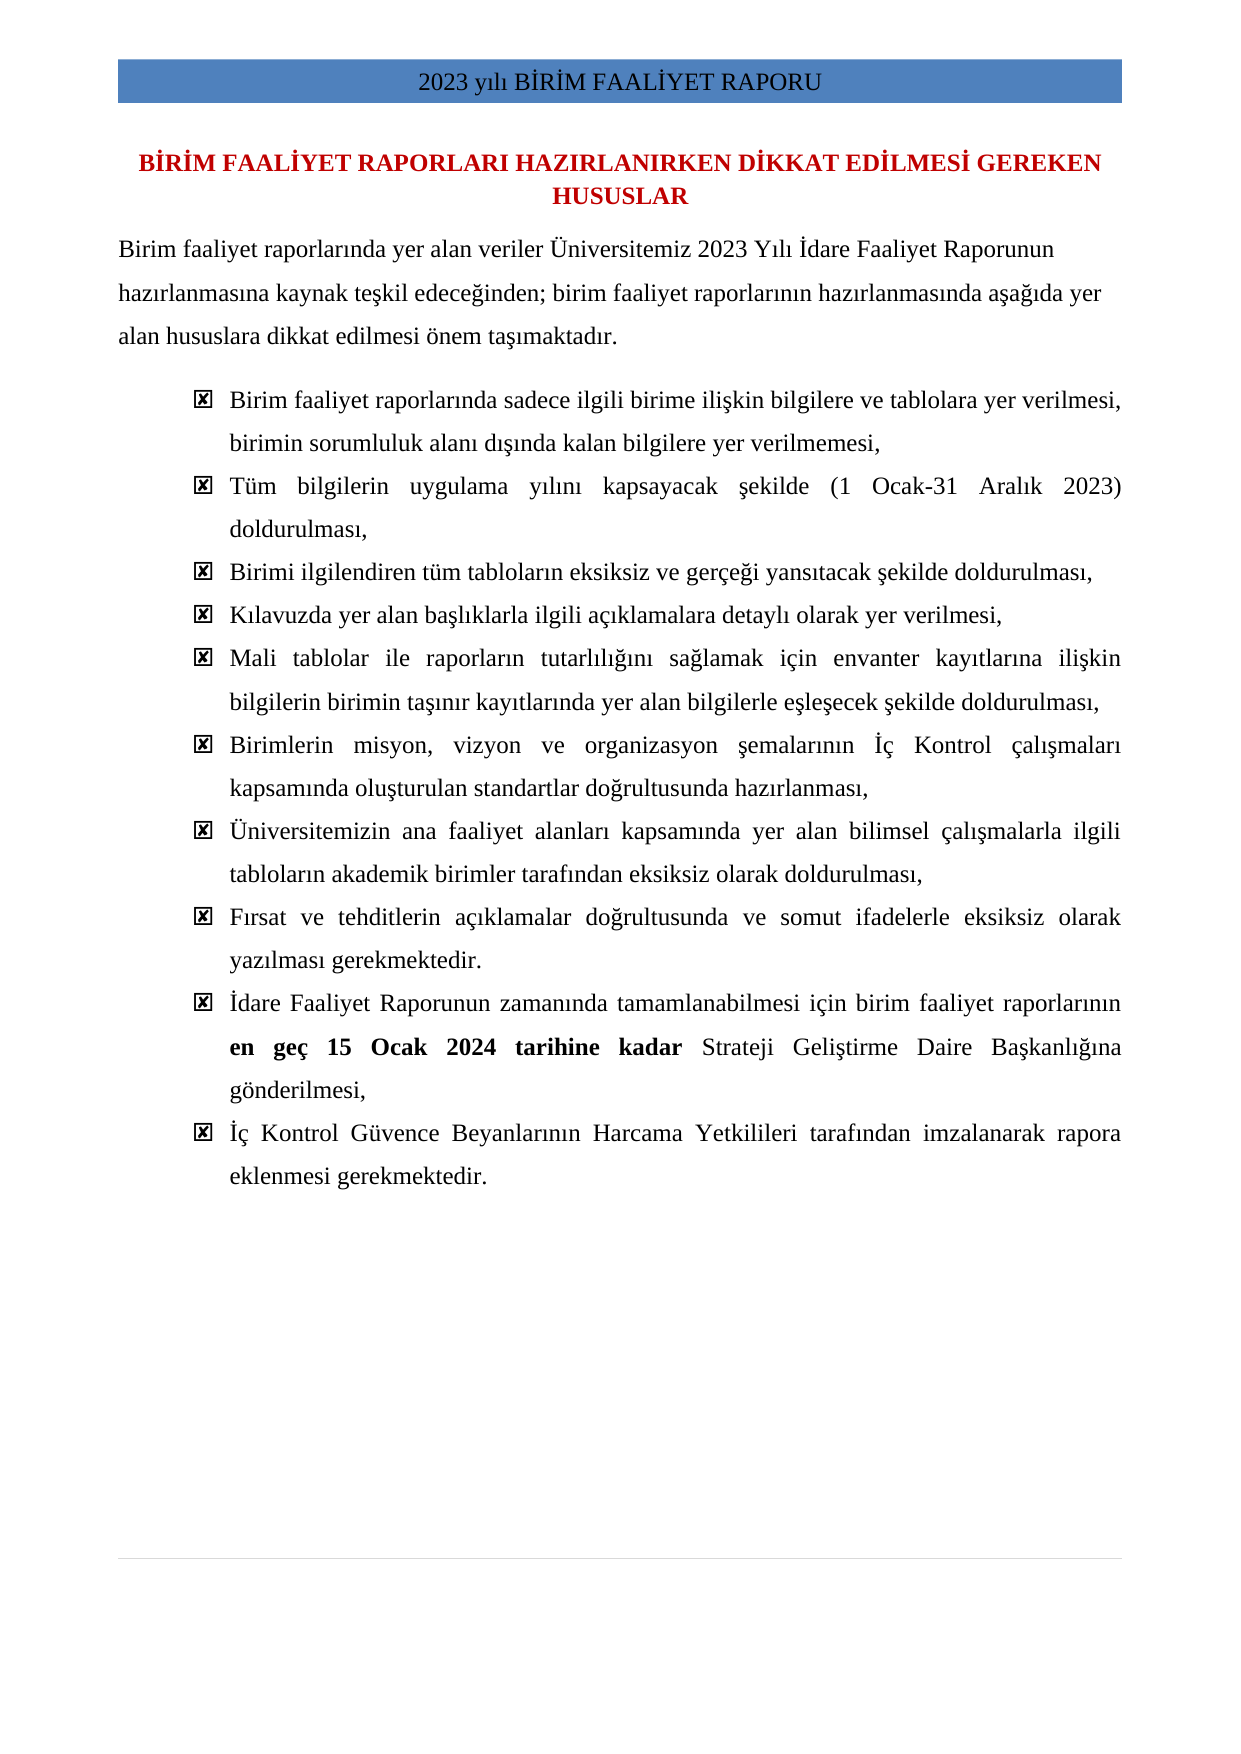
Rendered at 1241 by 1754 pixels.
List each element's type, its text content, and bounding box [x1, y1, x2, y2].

list Üniversitemizin ana faaliyet alanları kapsamında yer alan bilimsel çalışmalarla ilgili tabloların akademik birimler tarafından eksiksiz olarak doldurulması, [192, 816, 1122, 888]
text BİRİM FAALİYET RAPORLARI HAZIRLANIRKEN DİKKAT EDİLMESİ GEREKEN HUSUSLAR [118, 148, 1122, 209]
list Tüm bilgilerin uygulama yılını kapsayacak şekilde (1 Ocak-31 Aralık 2023) doldurulması, [192, 471, 1122, 543]
list Fırsat ve tehditlerin açıklamalar doğrultusunda ve somut ifadelerle eksiksiz olarak yazılması gerekmektedir. [192, 902, 1122, 974]
list İdare Faaliyet Raporunun zamanında tamamlanabilmesi için birim faaliyet raporlarının en geç 15 Ocak 2024 tarihine kadar Strateji Geliştirme Daire Başkanlığına gönderilmesi, [192, 988, 1122, 1103]
list Birimi ilgilendiren tüm tabloların eksiksiz ve gerçeği yansıtacak şekilde doldurulması, [192, 557, 1122, 586]
list Birimlerin misyon, vizyon ve organizasyon şemalarının İç Kontrol çalışmaları kapsamında oluşturulan standartlar doğrultusunda hazırlanması, [192, 730, 1122, 802]
list Kılavuzda yer alan başlıklarla ilgili açıklamalara detaylı olarak yer verilmesi, [192, 600, 1122, 629]
list Mali tablolar ile raporların tutarlılığını sağlamak için envanter kayıtlarına ilişkin bilgilerin birimin taşınır kayıtlarında yer alan bilgilerle eşleşecek şekilde doldurulması, [192, 643, 1122, 715]
list İç Kontrol Güvence Beyanlarının Harcama Yetkilileri tarafından imzalanarak rapora eklenmesi gerekmektedir. [192, 1118, 1122, 1190]
list Birim faaliyet raporlarında sadece ilgili birime ilişkin bilgilere ve tablolara yer verilmesi, birimin sorumluluk alanı dışında kalan bilgilere yer verilmemesi, [192, 385, 1122, 457]
text Birim faaliyet raporlarında yer alan veriler Üniversitemiz 2023 Yılı İdare Faaliyet Raporunun hazırlanmasına kaynak teşkil edeceğinden; birim faaliyet raporlarının hazırlanmasında aşağıda yer alan hususlara dikkat edilmesi önem taşımaktadır. [118, 234, 1122, 349]
